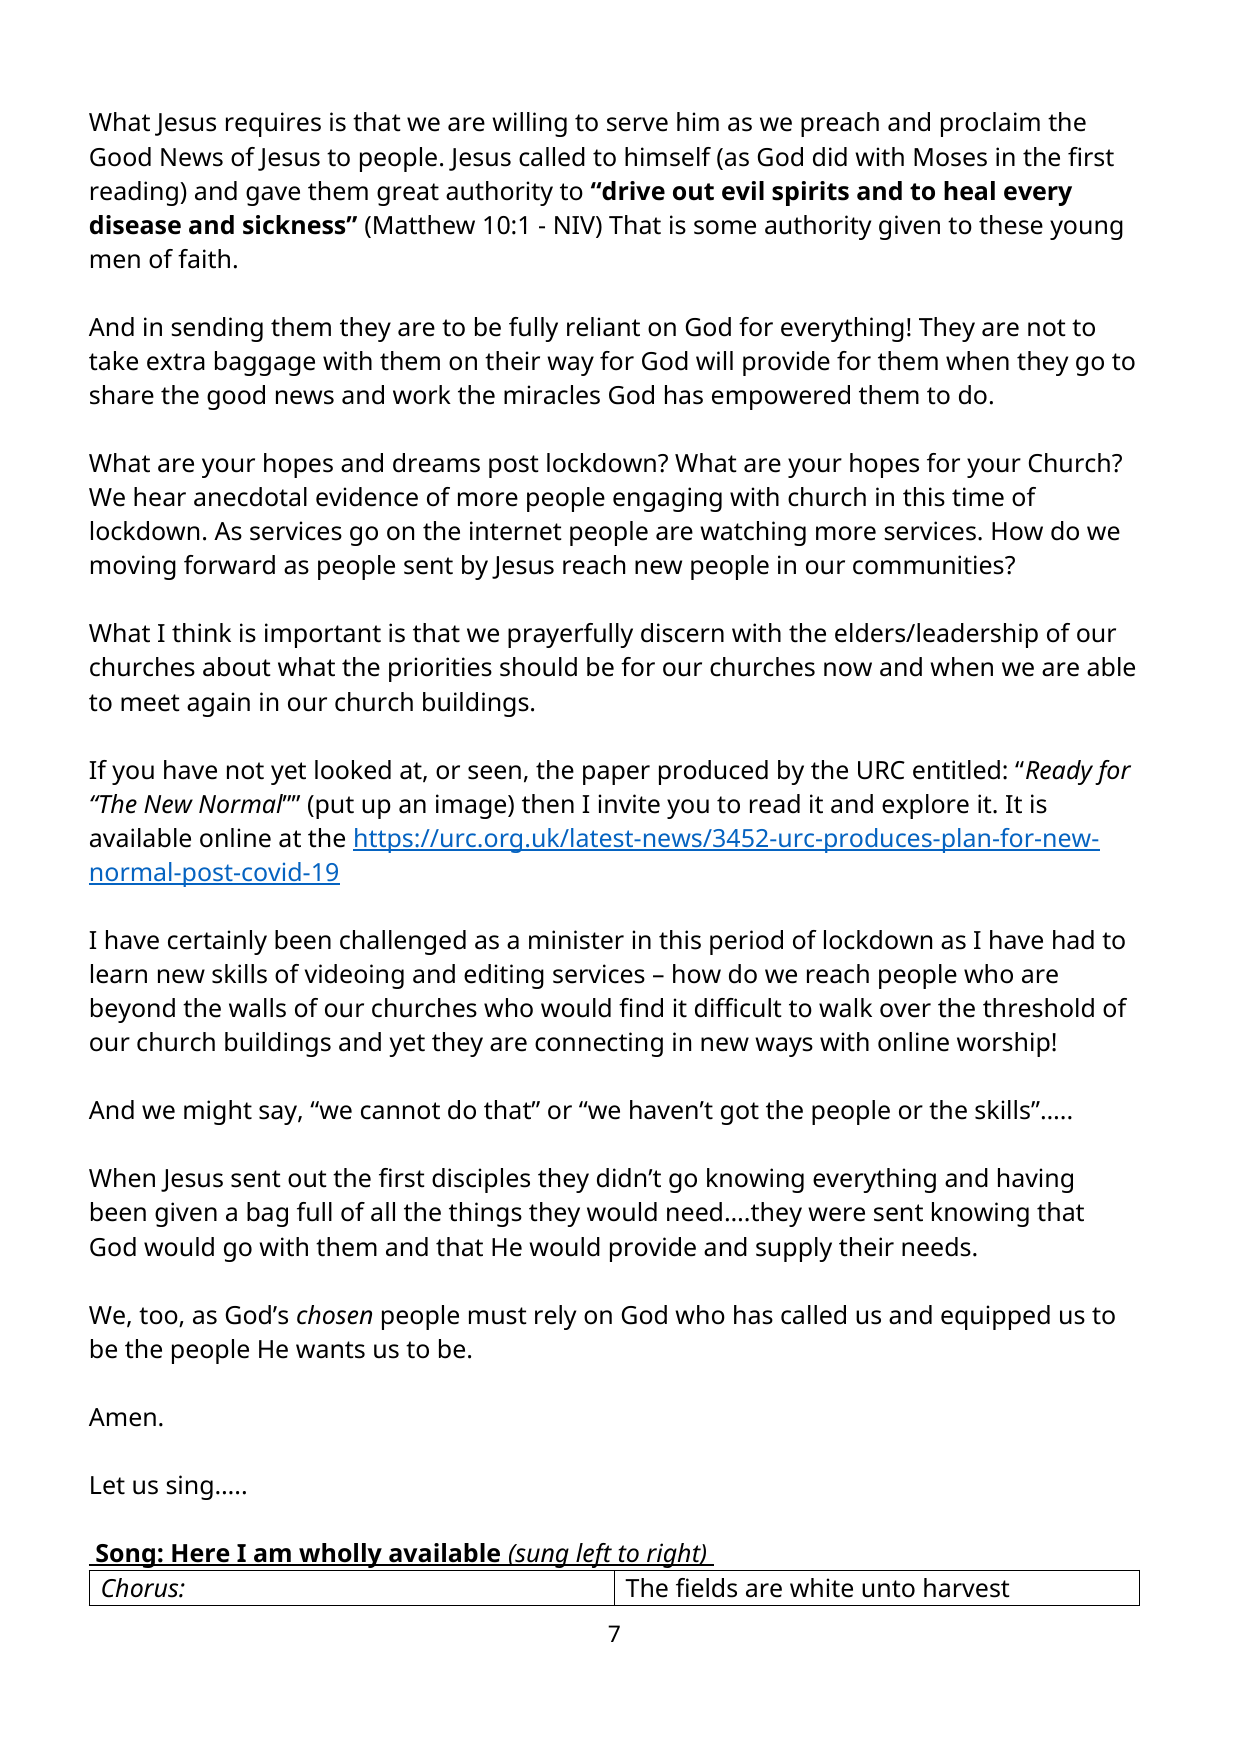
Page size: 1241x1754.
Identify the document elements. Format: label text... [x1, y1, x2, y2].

text If you have not yet looked at, or seen, the paper produced by the URC entitled: “Ready for “The New Normal”” (put up an image) then I invite you to read it and explore it. It is available online at the https://urc.org.uk/latest-news/3452-urc-produces-plan-for-new-normal-post-covid-19 [89, 752, 1140, 888]
text I have certainly been challenged as a minister in this period of lockdown as I have had to learn new skills of videoing and editing services – how do we reach people who are beyond the walls of our churches who would find it difficult to walk over the threshold of our church buildings and yet they are connecting in new ways with online worship! [89, 923, 1140, 1059]
text Amen. [89, 1399, 1140, 1433]
text Song: Here I am wholly available (sung left to right) [89, 1536, 1140, 1570]
text When Jesus sent out the first disciples they didn’t go knowing everything and having been given a bag full of all the things they would need….they were sent knowing that God would go with them and that He would provide and supply their needs. [89, 1161, 1140, 1263]
text And we might say, “we cannot do that” or “we haven’t got the people or the skills”….. [89, 1093, 1140, 1127]
text What I think is important is that we prayerfully discern with the elders/leadership of our churches about what the priorities should be for our churches now and when we are able to meet again in our church buildings. [89, 616, 1140, 718]
text What are your hopes and dreams post lockdown? What are your hopes for your Church? We hear anecdotal evidence of more people engaging with church in this time of lockdown. As services go on the internet people are watching more services. How do we moving forward as people sent by Jesus reach new people in our communities? [89, 446, 1140, 582]
text Let us sing….. [89, 1468, 1140, 1502]
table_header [615, 1571, 1139, 1605]
text We, too, as God’s chosen people must rely on God who has called us and equipped us to be the people He wants us to be. [89, 1297, 1140, 1365]
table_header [90, 1571, 614, 1605]
text What Jesus requires is that we are willing to serve him as we preach and proclaim the Good News of Jesus to people. Jesus called to himself (as God did with Moses in the first reading) and gave them great authority to “drive out evil spirits and to heal every disease and sickness” (Matthew 10:1 - NIV) That is some authority given to these young men of faith. [89, 105, 1140, 275]
text And in sending them they are to be fully reliant on God for everything! They are not to take extra baggage with them on their way for God will provide for them when they go to share the good news and work the miracles God has empowered them to do. [89, 309, 1140, 412]
